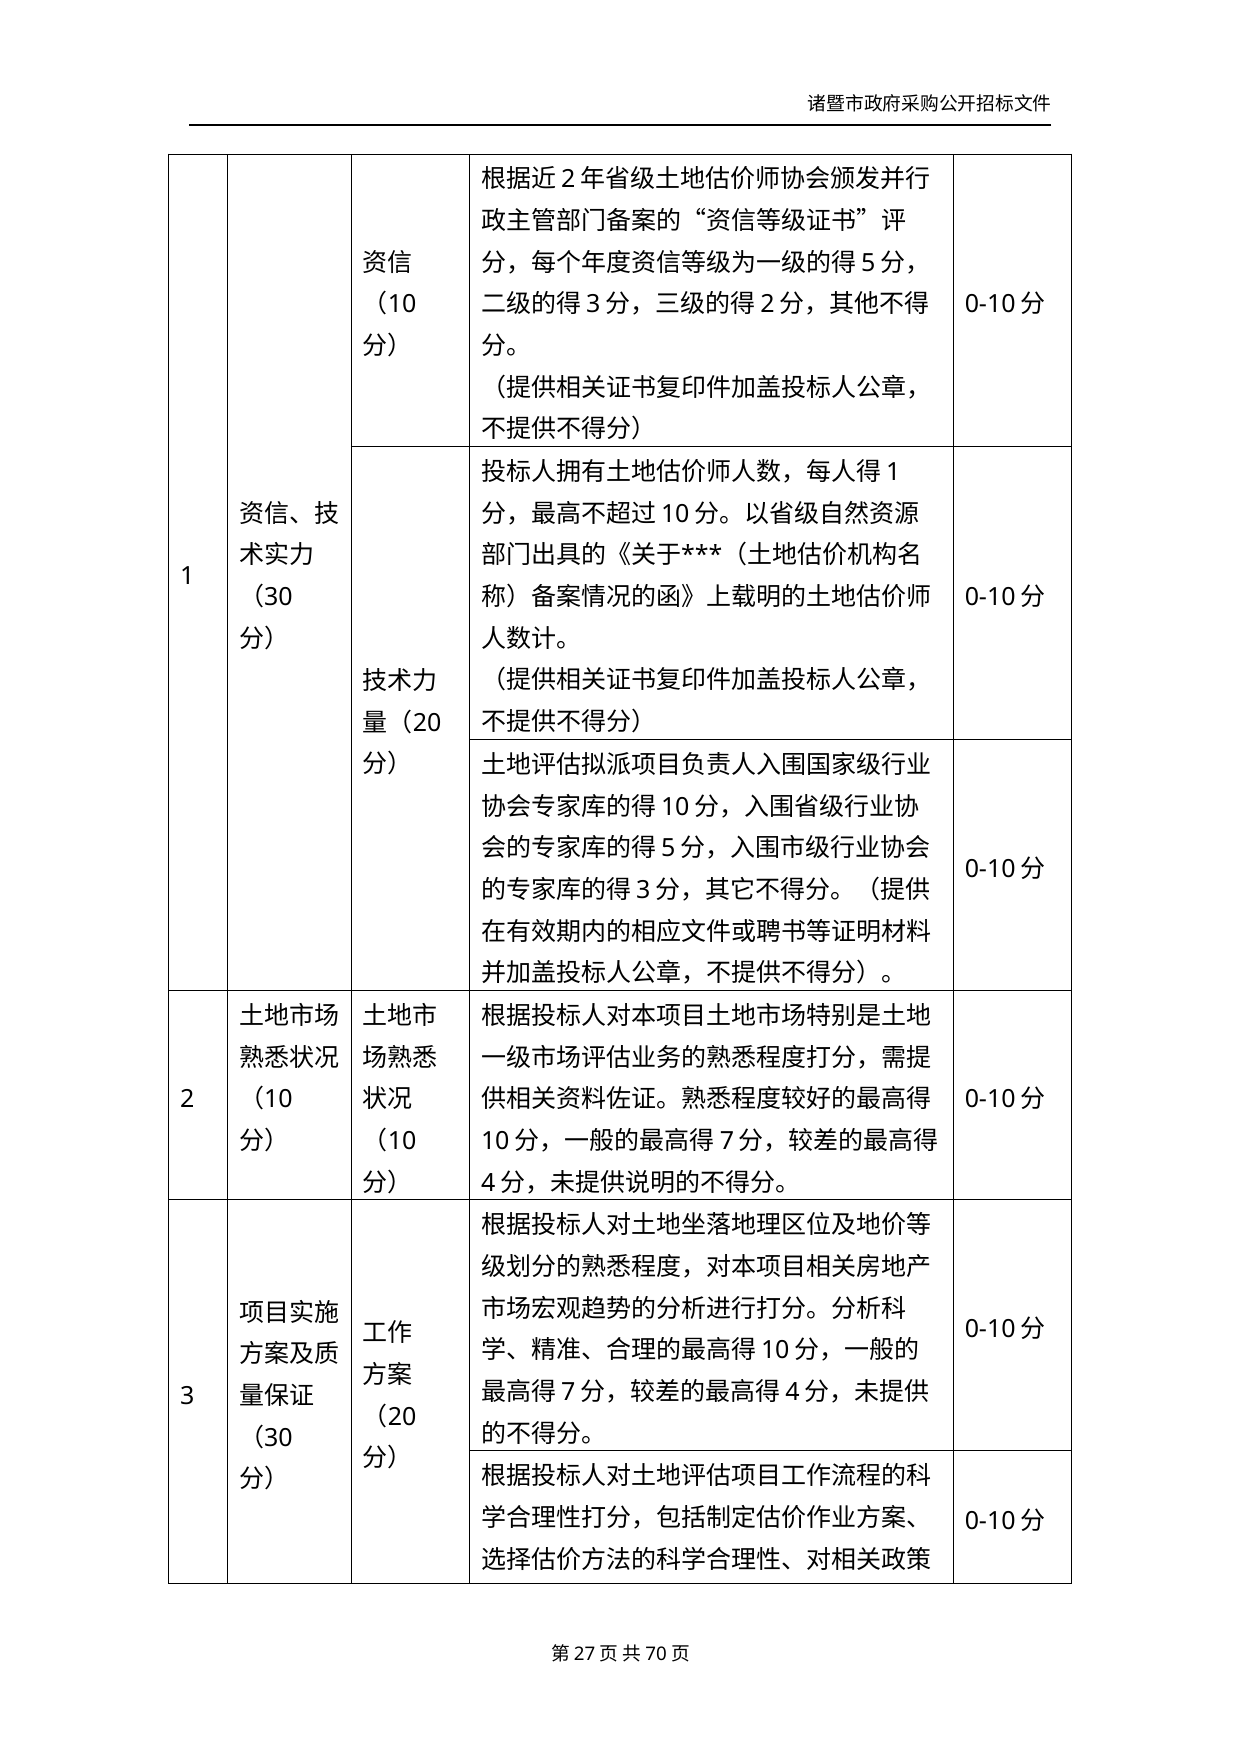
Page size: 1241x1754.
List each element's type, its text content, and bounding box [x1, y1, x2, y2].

table_cell 土地市场熟悉状况 （10分） [352, 991, 469, 1199]
table_cell 0-10分 [954, 740, 1071, 990]
table_cell 投标人拥有土地估价师人数，每人得1分，最高不超过10分。以省级自然资源部门出具的《关于***（土地估价机构名称）备案情况的函》上载明的土地估价师人数计。 （提供相关证书复印件加盖投标人公章，不提供不得分） [470, 447, 953, 739]
table_cell 资信、技术实力（30分） [228, 155, 351, 990]
table_cell 土地市场熟悉状况（10分） [228, 991, 351, 1199]
table_cell 0-10分 [954, 447, 1071, 739]
table_cell 3 [169, 1200, 227, 1583]
table_cell 0-10分 [954, 1451, 1071, 1583]
table_cell 根据投标人对本项目土地市场特别是土地一级市场评估业务的熟悉程度打分，需提供相关资料佐证。熟悉程度较好的最高得10分，一般的最高得7分，较差的最高得4分，未提供说明的不得分。 [470, 991, 953, 1199]
table_cell 项目实施方案及质量保证 （30分） [228, 1200, 351, 1583]
table_cell 2 [169, 991, 227, 1199]
table_cell 根据投标人对土地坐落地理区位及地价等级划分的熟悉程度，对本项目相关房地产市场宏观趋势的分析进行打分。分析科学、精准、合理的最高得10分，一般的最高得7分，较差的最高得4分，未提供的不得分。 [470, 1200, 953, 1450]
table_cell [470, 1451, 953, 1583]
table_cell 根据近2年省级土地估价师协会颁发并行政主管部门备案的“资信等级证书”评分，每个年度资信等级为一级的得5分，二级的得3分，三级的得2分，其他不得分。 （提供相关证书复印件加盖投标人公章，不提供不得分） [470, 155, 953, 446]
table_cell 资信 （10分） [352, 155, 469, 446]
table_cell 工作 方案 （20分） [352, 1200, 469, 1583]
table_cell 土地评估拟派项目负责人入围国家级行业协会专家库的得10分，入围省级行业协会的专家库的得5分，入围市级行业协会的专家库的得3分，其它不得分。（提供在有效期内的相应文件或聘书等证明材料并加盖投标人公章，不提供不得分）。 [470, 740, 953, 990]
table_cell 0-10分 [954, 991, 1071, 1199]
table_cell 技术力量（20分） [352, 447, 469, 990]
table_cell 1 [169, 155, 227, 990]
table_cell 0-10分 [954, 1200, 1071, 1450]
table_cell 0-10分 [954, 155, 1071, 446]
